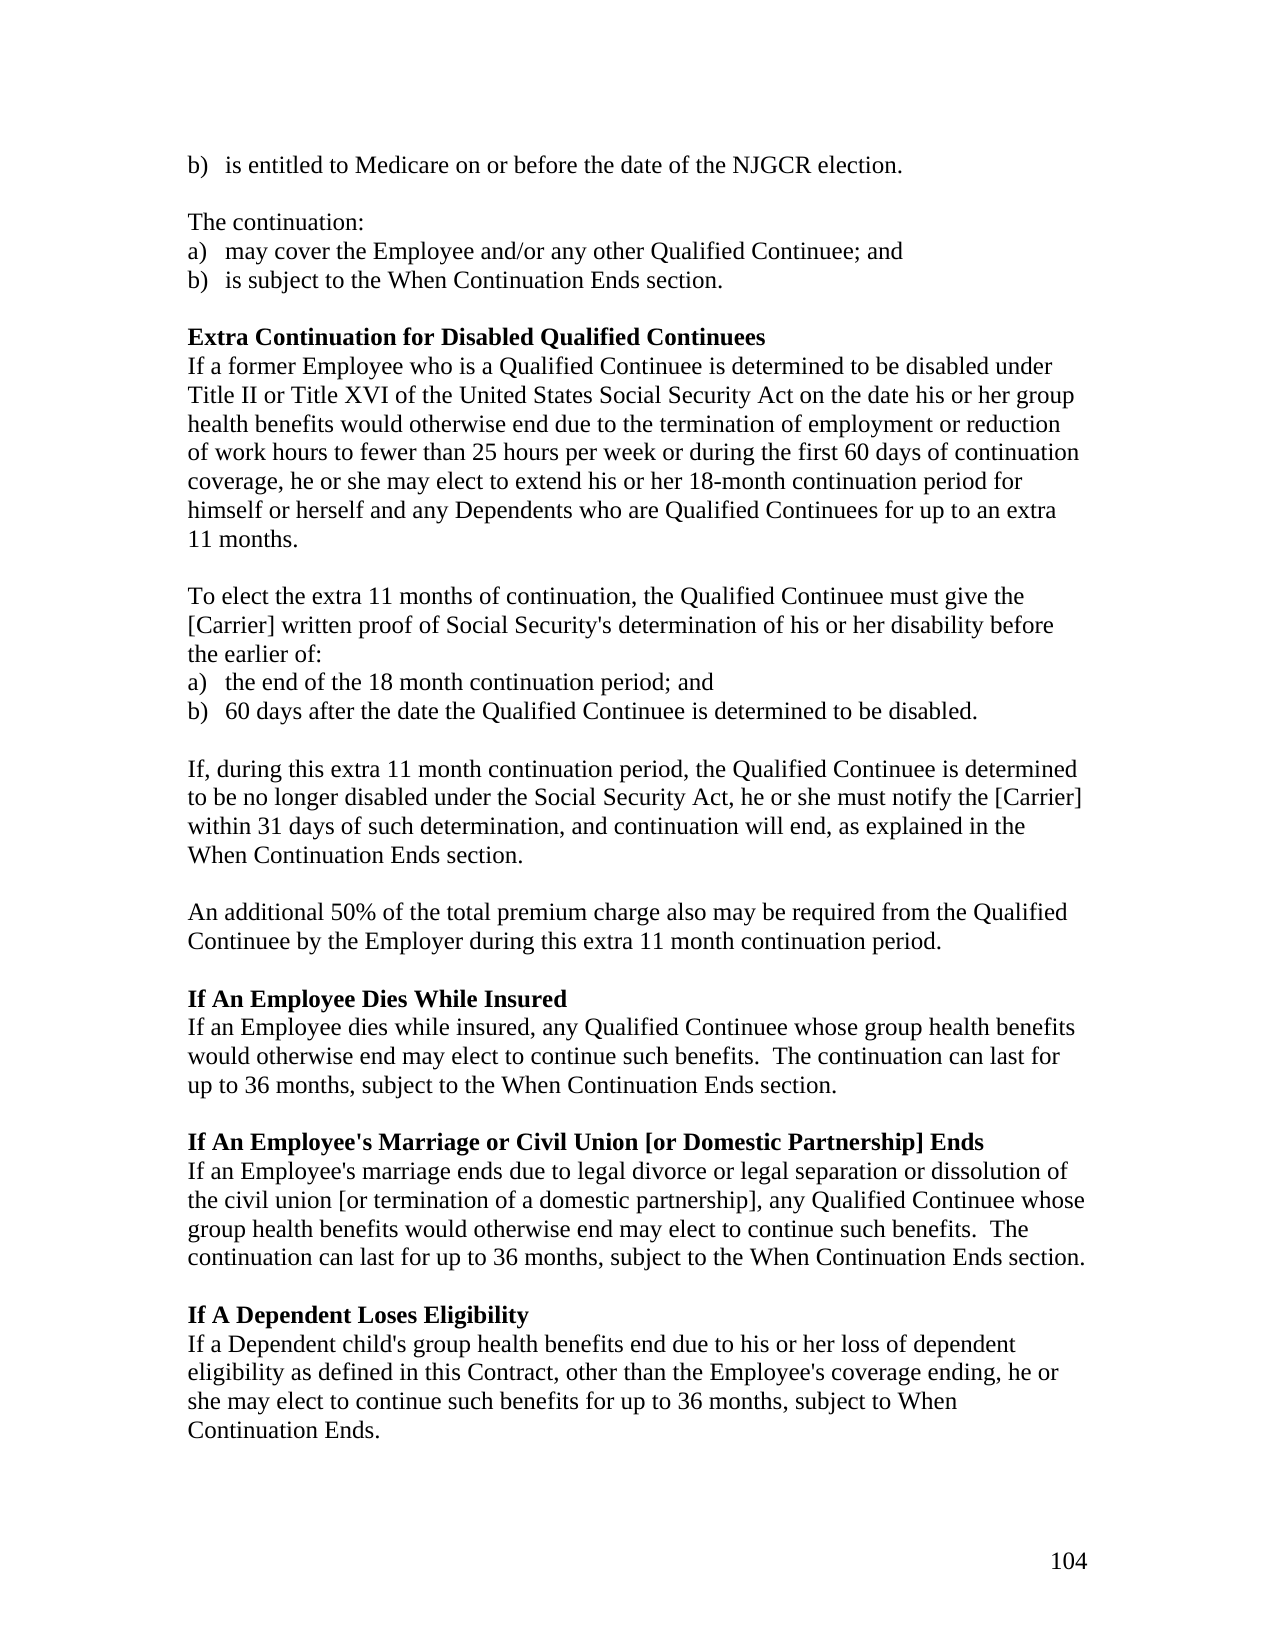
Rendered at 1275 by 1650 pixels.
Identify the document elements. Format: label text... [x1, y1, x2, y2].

list the end of the 18 month continuation period; and [187, 667, 1087, 696]
text An additional 50% of the total premium charge also may be required from the Qualified Continuee by the Employer during this extra 11 month continuation period. [187, 897, 1087, 955]
text If An Employee Dies While Insured [187, 984, 1087, 1012]
text If An Employee's Marriage or Civil Union [or Domestic Partnership] Ends [187, 1127, 1087, 1156]
text If a former Employee who is a Qualified Continuee is determined to be disabled under Title II or Title XVI of the United States Social Security Act on the date his or her group health benefits would otherwise end due to the termination of employment or reduction of work hours to fewer than 25 hours per week or during the first 60 days of continuation coverage, he or she may elect to extend his or her 18-month continuation period for himself or herself and any Dependents who are Qualified Continuees for up to an extra 11 months. [187, 351, 1087, 552]
text If a Dependent child's group health benefits end due to his or her loss of dependent eligibility as defined in this Contract, other than the Employee's coverage ending, he or she may elect to continue such benefits for up to 36 months, subject to When Continuation Ends. [187, 1329, 1087, 1444]
list 60 days after the date the Qualified Continuee is determined to be disabled. [187, 696, 1087, 725]
text If, during this extra 11 month continuation period, the Qualified Continuee is determined to be no longer disabled under the Social Security Act, he or she must notify the [Carrier] within 31 days of such determination, and continuation will end, as explained in the When Continuation Ends section. [187, 754, 1087, 869]
list is subject to the When Continuation Ends section. [187, 265, 1087, 294]
text If an Employee dies while insured, any Qualified Continuee whose group health benefits would otherwise end may elect to continue such benefits. The continuation can last for up to 36 months, subject to the When Continuation Ends section. [187, 1012, 1087, 1099]
text To elect the extra 11 months of continuation, the Qualified Continuee must give the [Carrier] written proof of Social Security's determination of his or her disability before the earlier of: [187, 581, 1087, 667]
text If an Employee's marriage ends due to legal divorce or legal separation or dissolution of the civil union [or termination of a domestic partnership], any Qualified Continuee whose group health benefits would otherwise end may elect to continue such benefits. The continuation can last for up to 36 months, subject to the When Continuation Ends section. [187, 1156, 1087, 1271]
list may cover the Employee and/or any other Qualified Continuee; and [187, 236, 1087, 265]
list is entitled to Medicare on or before the date of the NJGCR election. [187, 150, 1087, 179]
text The continuation: [187, 207, 1087, 236]
text If A Dependent Loses Eligibility [187, 1300, 1087, 1329]
text Extra Continuation for Disabled Qualified Continuees [187, 322, 1087, 351]
